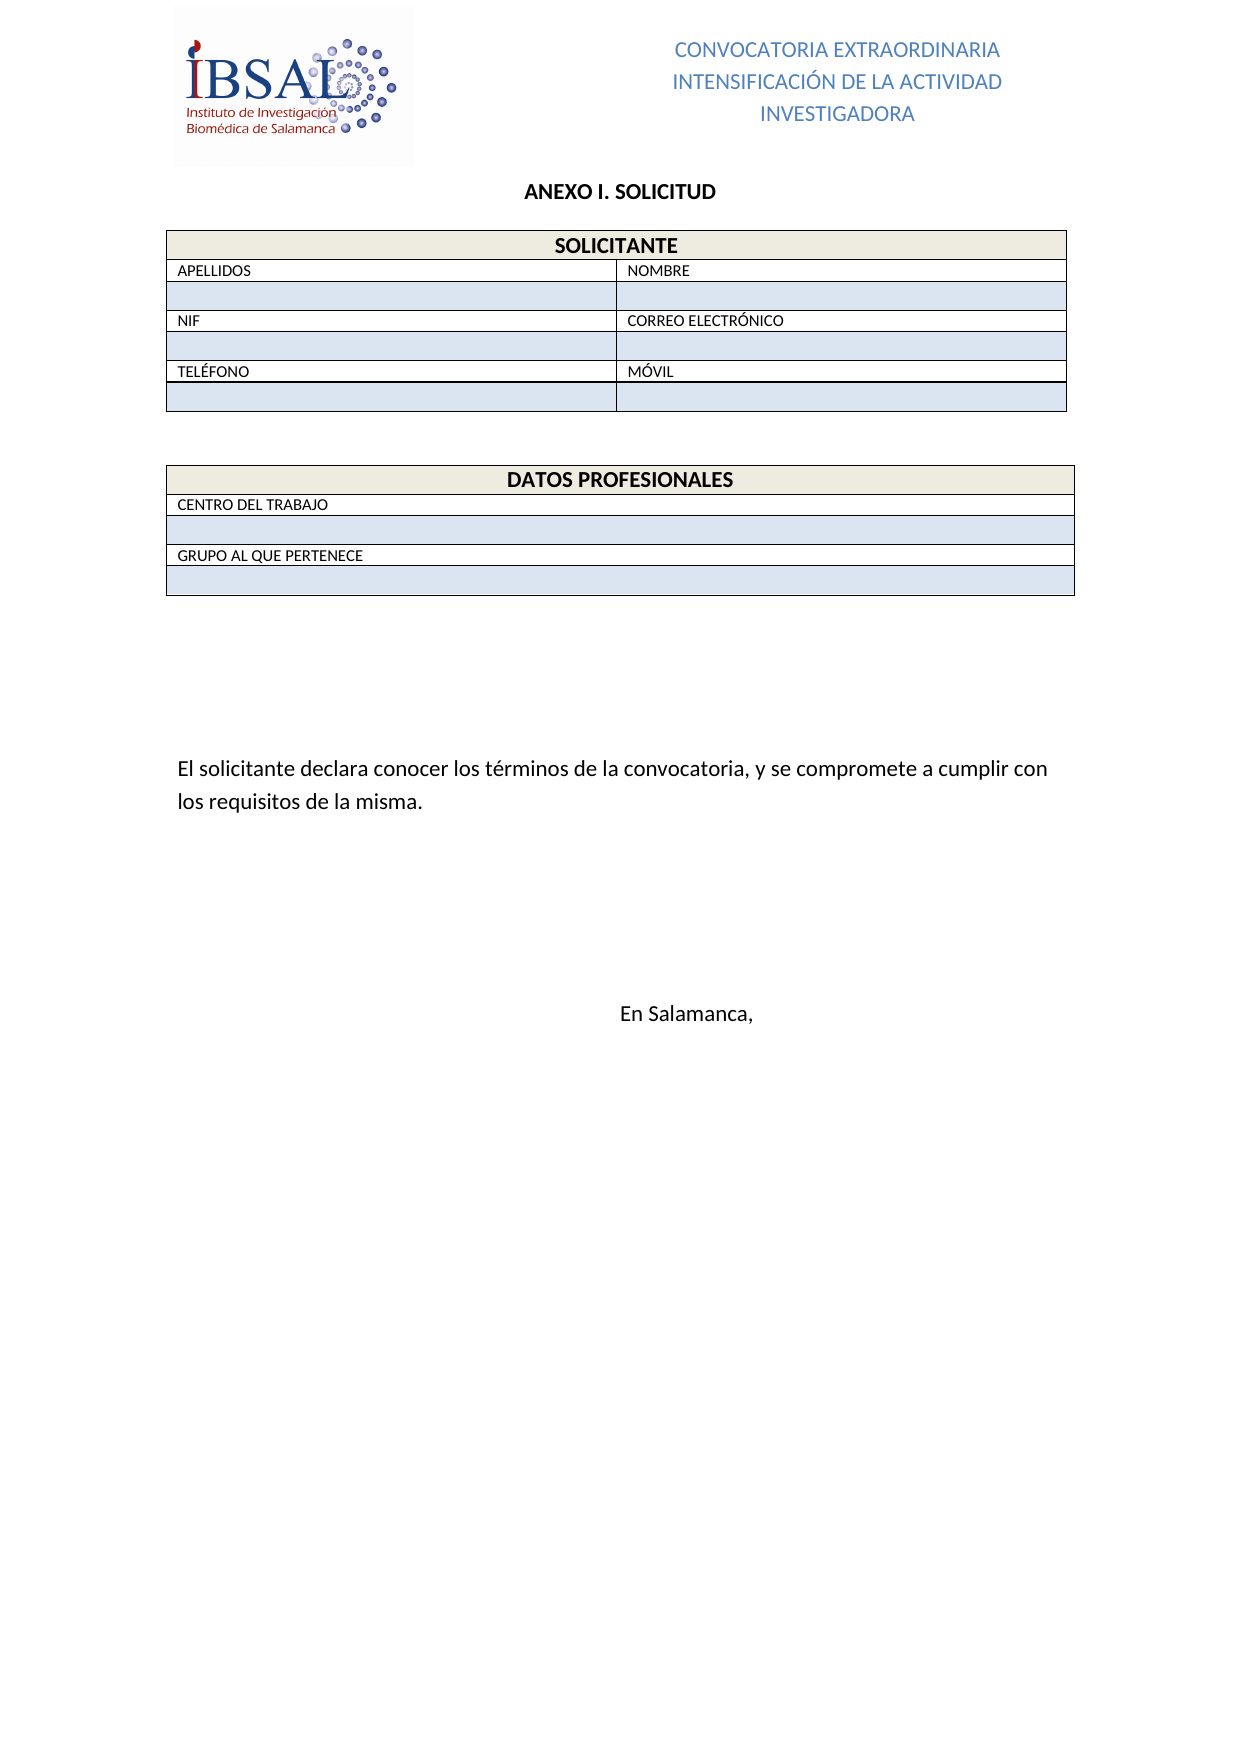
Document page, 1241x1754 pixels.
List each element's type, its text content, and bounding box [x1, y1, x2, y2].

table_cell CENTRO DEL TRABAJO [167, 495, 1074, 515]
table_header SOLICITANTE [167, 231, 1066, 259]
table_cell NIF [167, 311, 616, 331]
table_cell TELÉFONO [167, 361, 616, 381]
table_cell MÓVIL [617, 361, 1066, 381]
text El solicitante declara conocer los términos de la convocatoria, y se compromete a cumplir con los requisitos de la misma. [177, 754, 1063, 815]
table_cell [167, 566, 1074, 594]
table_cell [617, 383, 1066, 411]
table_cell [617, 282, 1066, 310]
table_cell [167, 516, 1074, 544]
table_cell NOMBRE [617, 260, 1066, 281]
table_cell CORREO ELECTRÓNICO [617, 311, 1066, 331]
text En Salamanca, [177, 999, 1063, 1027]
table_cell GRUPO AL QUE PERTENECE [167, 545, 1074, 565]
picture [173, 6, 415, 167]
table_cell [617, 332, 1066, 360]
table_cell APELLIDOS [167, 260, 616, 281]
text ANEXO I. SOLICITUD [177, 177, 1063, 205]
table_header DATOS PROFESIONALES [167, 466, 1074, 494]
table_cell [167, 383, 616, 411]
table_cell [167, 332, 616, 360]
table_cell [167, 282, 616, 310]
